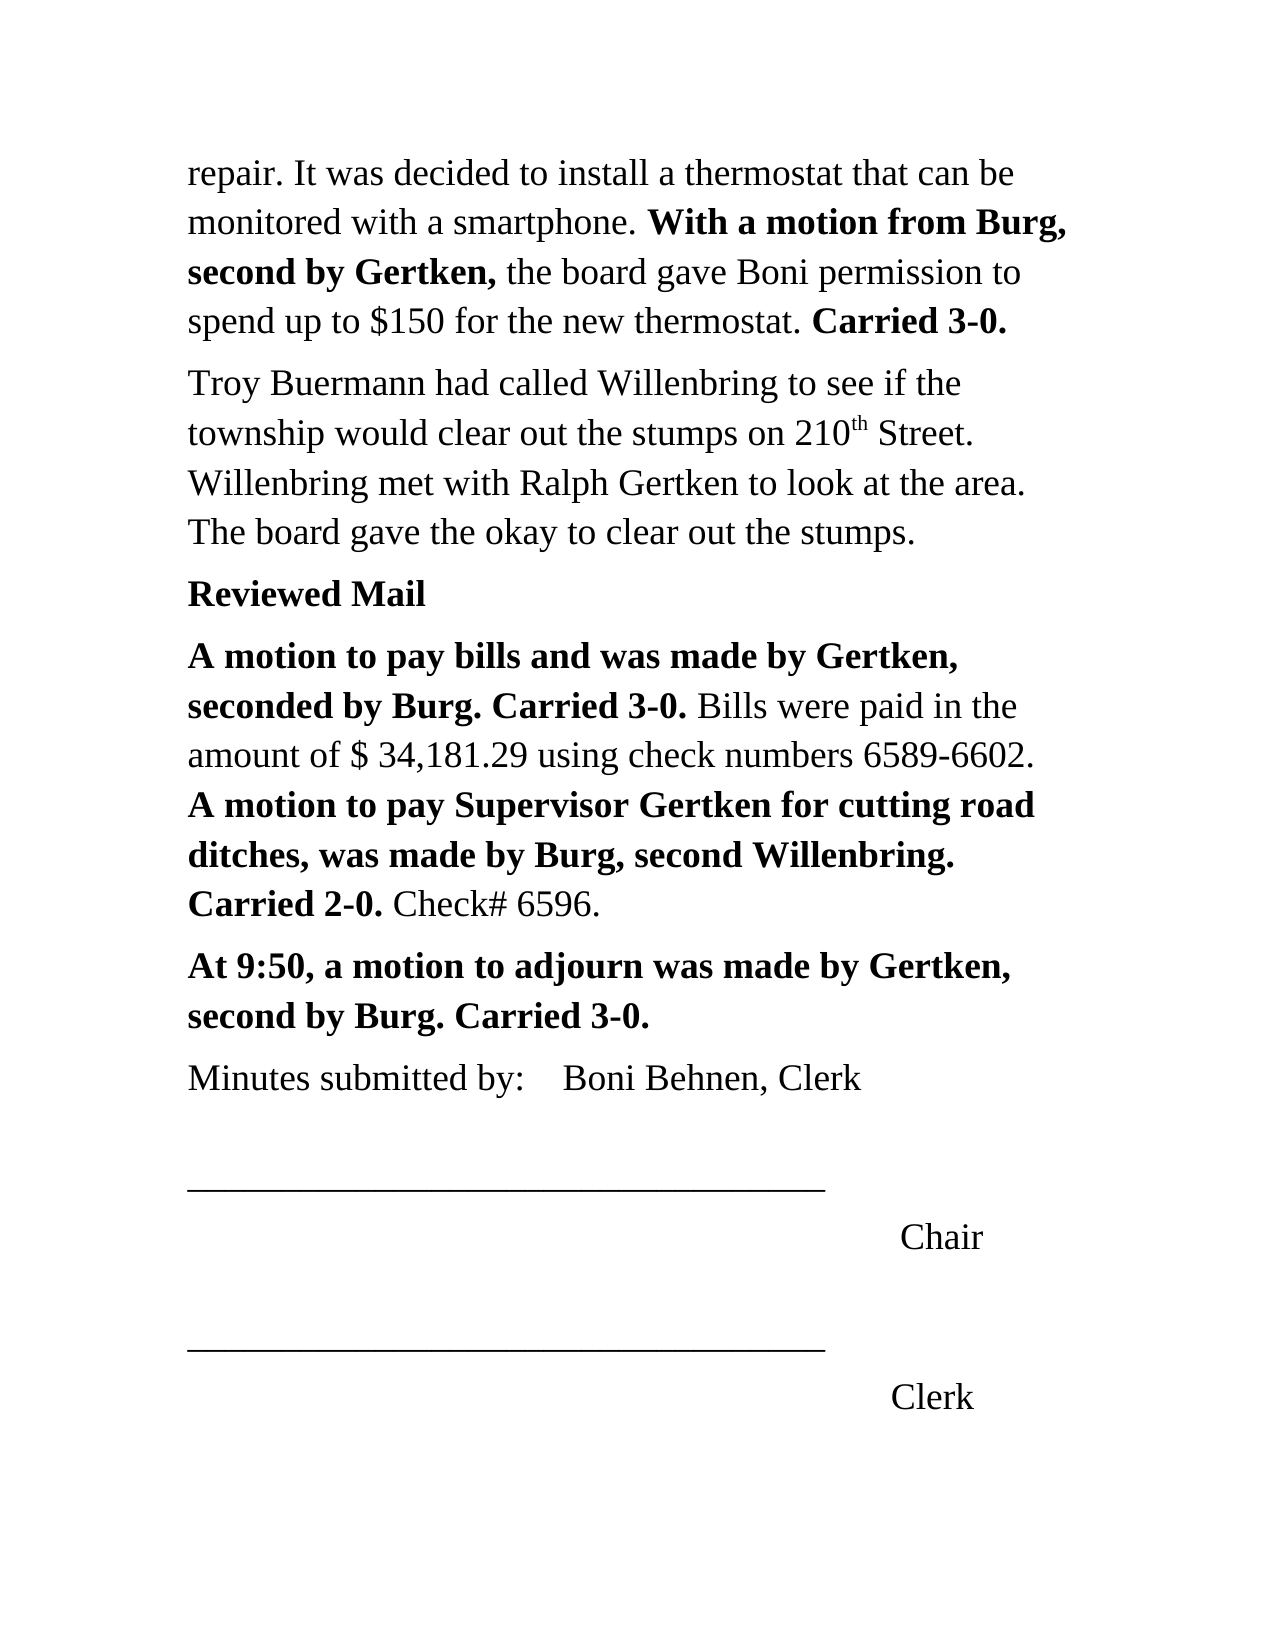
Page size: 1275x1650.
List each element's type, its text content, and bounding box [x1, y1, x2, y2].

text At 9:50, a motion to adjourn was made by Gertken, second by Burg. Carried 3-0. [187, 944, 1087, 1036]
text __________________________________ [187, 1277, 1087, 1355]
text Reviewed Mail [187, 572, 1087, 615]
text A motion to pay bills and was made by Gertken, seconded by Burg. Carried 3-0. Bills were paid in the amount of $ 34,181.29 using check numbers 6589-6602. A motion to pay Supervisor Gertken for cutting road ditches, was made by Burg, second Willenbring. Carried 2-0. Check# 6596. [187, 634, 1087, 925]
text Chair [187, 1215, 1087, 1258]
text __________________________________ [187, 1117, 1087, 1196]
text Minutes submitted by: Boni Behnen, Clerk [187, 1055, 1087, 1098]
text Clerk [187, 1374, 1087, 1417]
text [187, 150, 1087, 342]
text Troy Buermann had called Willenbring to see if the township would clear out the stumps on 210th Street. Willenbring met with Ralph Gertken to look at the area. The board gave the okay to clear out the stumps. [187, 361, 1087, 553]
